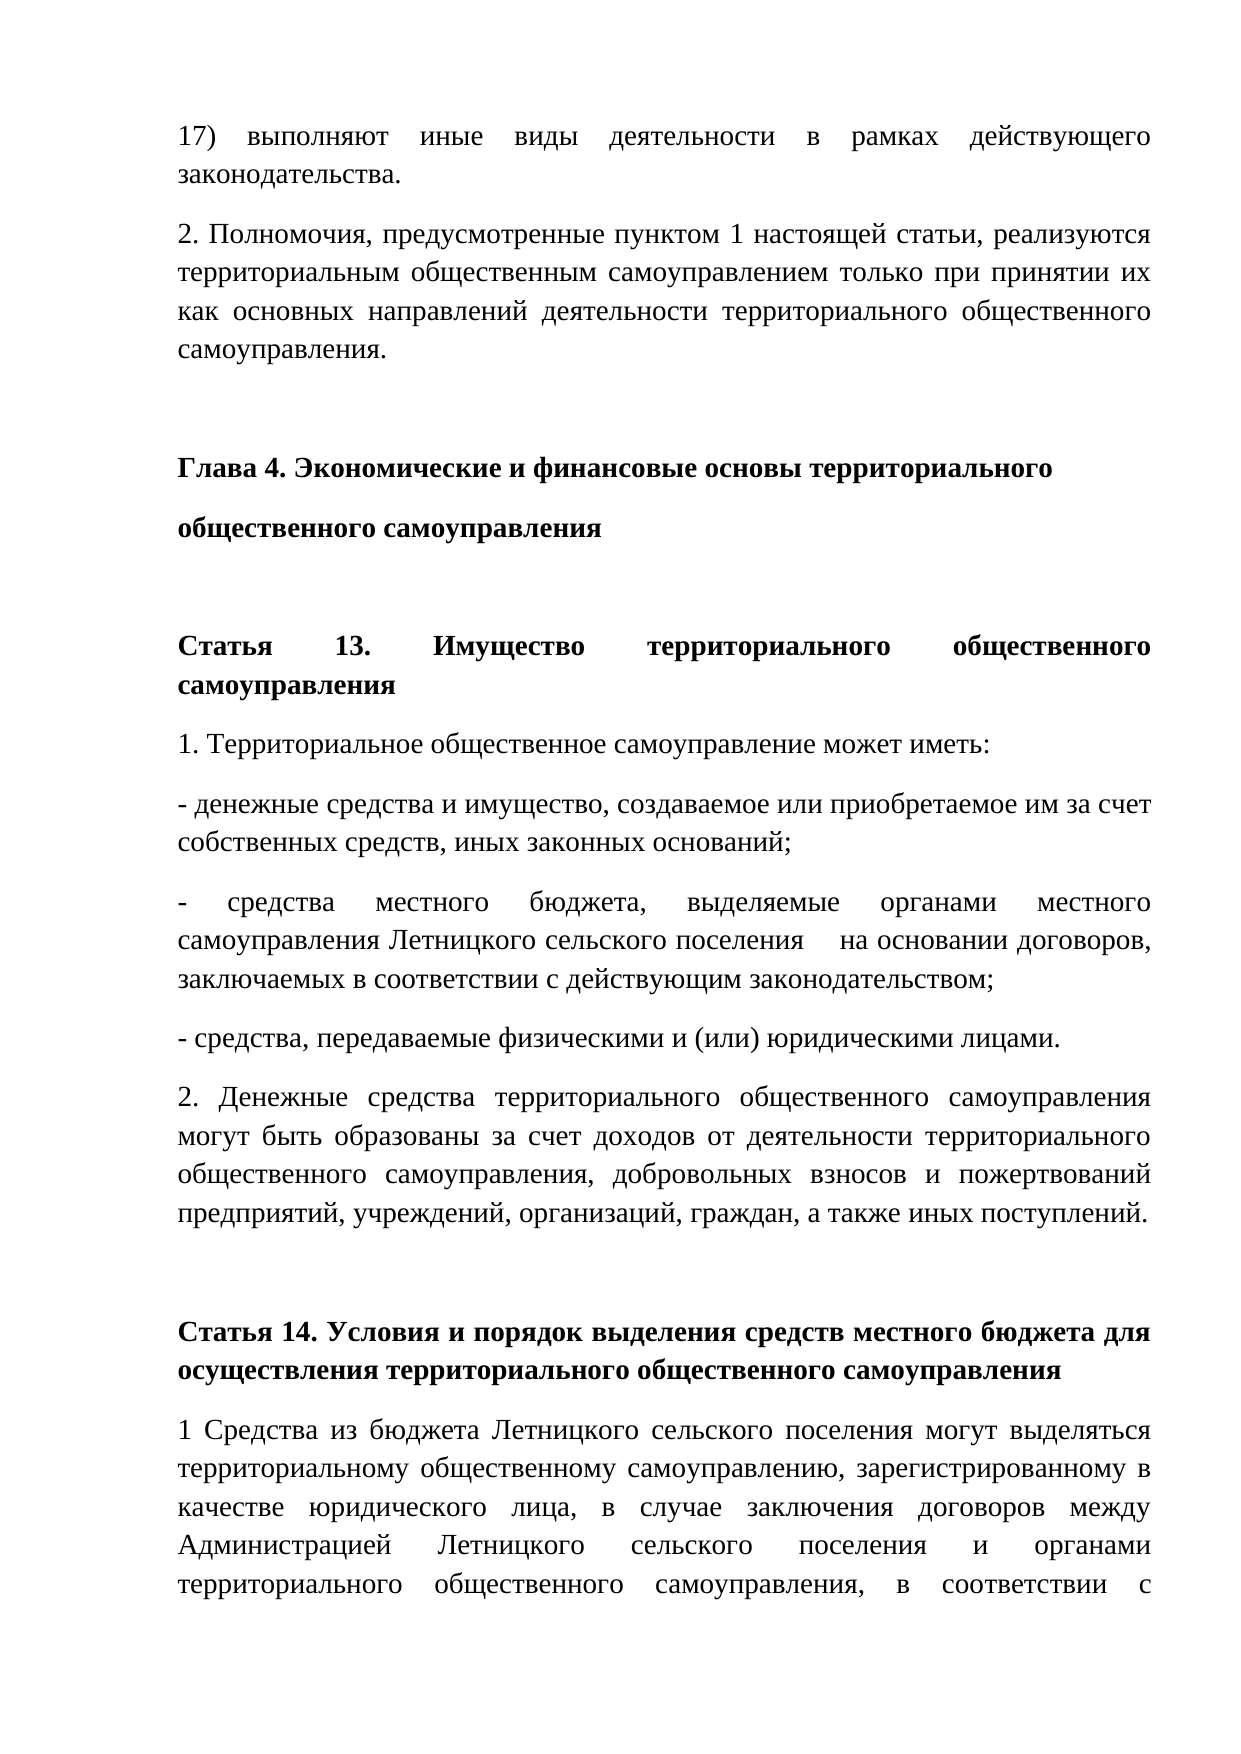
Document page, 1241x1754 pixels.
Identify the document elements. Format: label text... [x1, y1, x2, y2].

text 2. Денежные средства территориального общественного самоуправления могут быть образованы за счет доходов от деятельности территориального общественного самоуправления, добровольных взносов и пожертвований предприятий, учреждений, организаций, граждан, а также иных поступлений. [177, 1079, 1152, 1229]
text 2. Полномочия, предусмотренные пунктом 1 настоящей статьи, реализуются территориальным общественным самоуправлением только при принятии их как основных направлений деятельности территориального общественного самоуправления. [177, 216, 1152, 365]
text общественного самоуправления [177, 510, 1152, 543]
text Глава 4. Экономические и финансовые основы территориального [177, 450, 1152, 484]
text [177, 1412, 1152, 1599]
text Статья 13. Имущество территориального общественного самоуправления [177, 628, 1152, 701]
text - средства, передаваемые физическими и (или) юридическими лицами. [177, 1020, 1152, 1054]
text - средства местного бюджета, выделяемые органами местного самоуправления Летницкого сельского поселения на основании договоров, заключаемых в соответствии с действующим законодательством; [177, 884, 1152, 994]
text 17) выполняют иные виды деятельности в рамках действующего законодательства. [177, 118, 1152, 190]
text Статья 14. Условия и порядок выделения средств местного бюджета для осуществления территориального общественного самоуправления [177, 1314, 1152, 1386]
text - денежные средства и имущество, создаваемое или приобретаемое им за счет собственных средств, иных законных оснований; [177, 786, 1152, 858]
text 1. Территориальное общественное самоуправление может иметь: [177, 726, 1152, 760]
